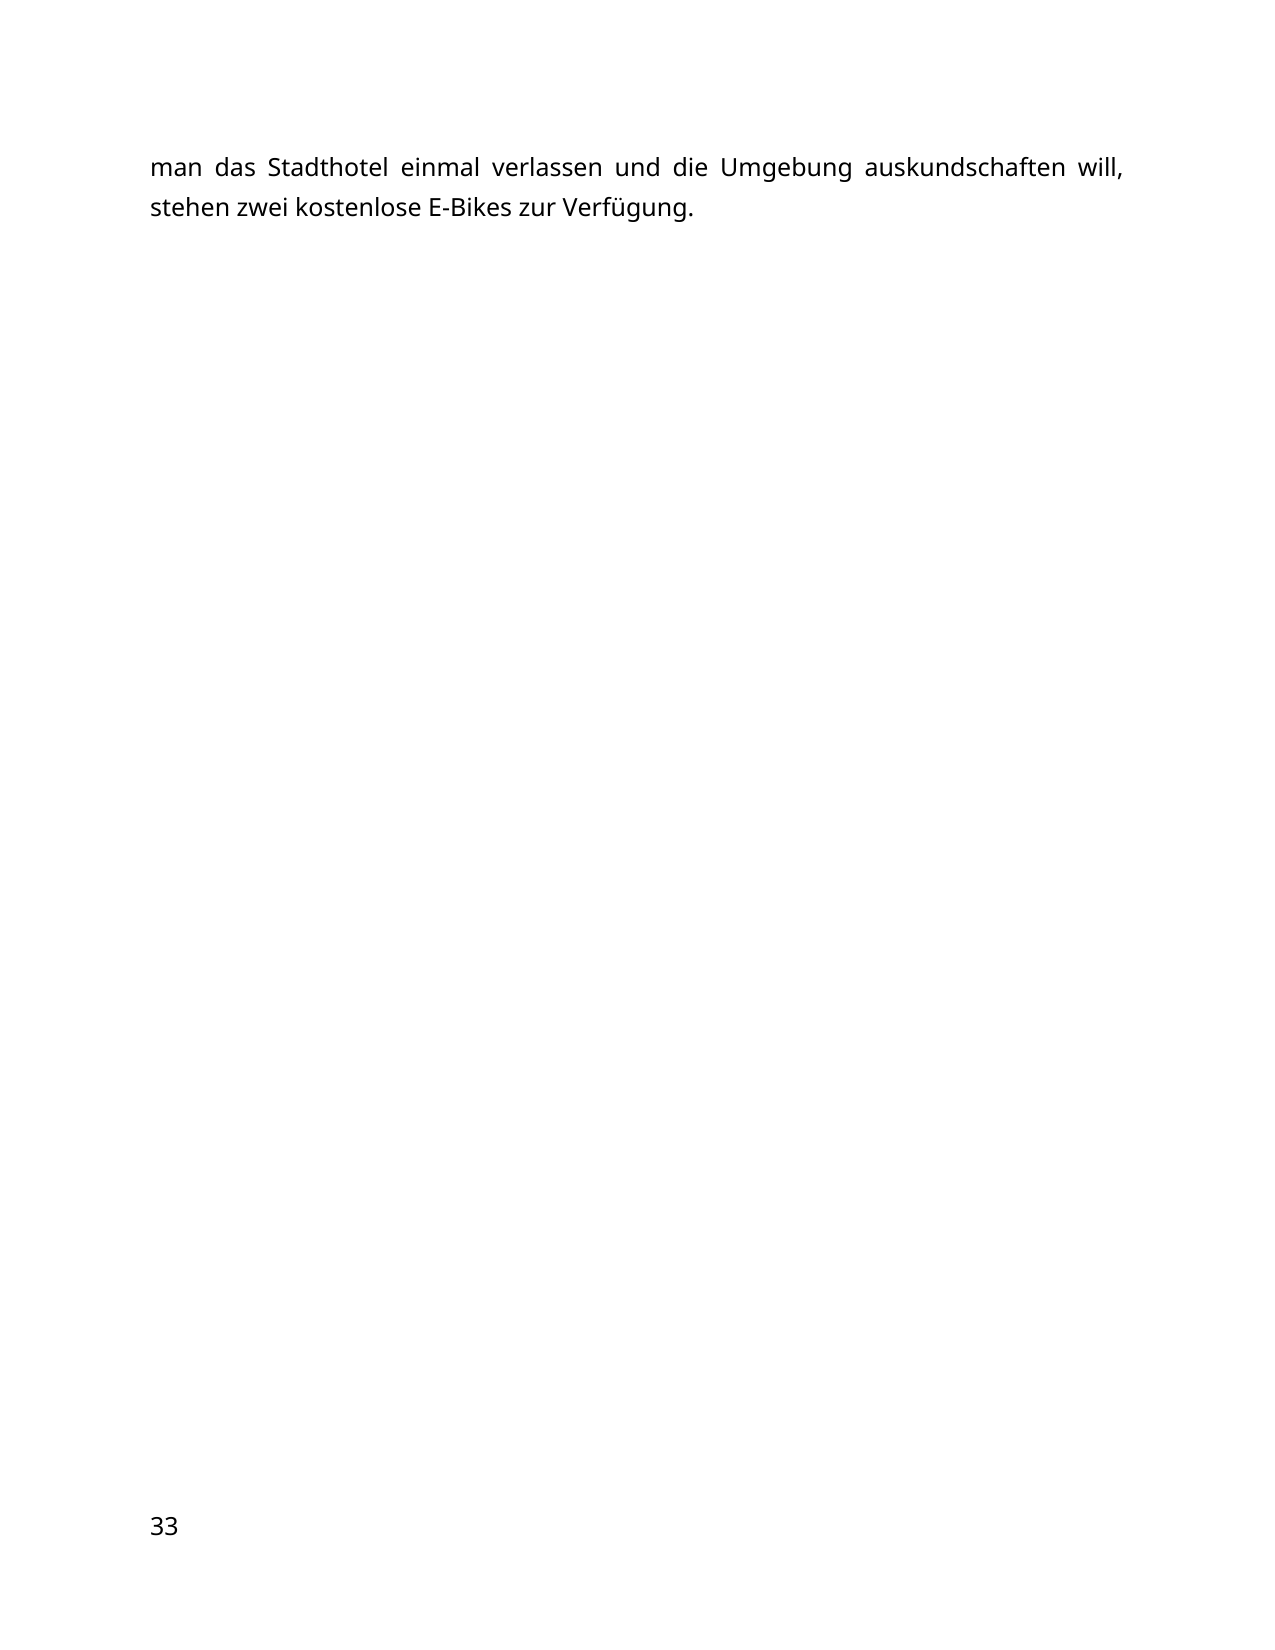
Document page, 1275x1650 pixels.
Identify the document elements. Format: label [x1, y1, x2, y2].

text [150, 150, 1125, 223]
